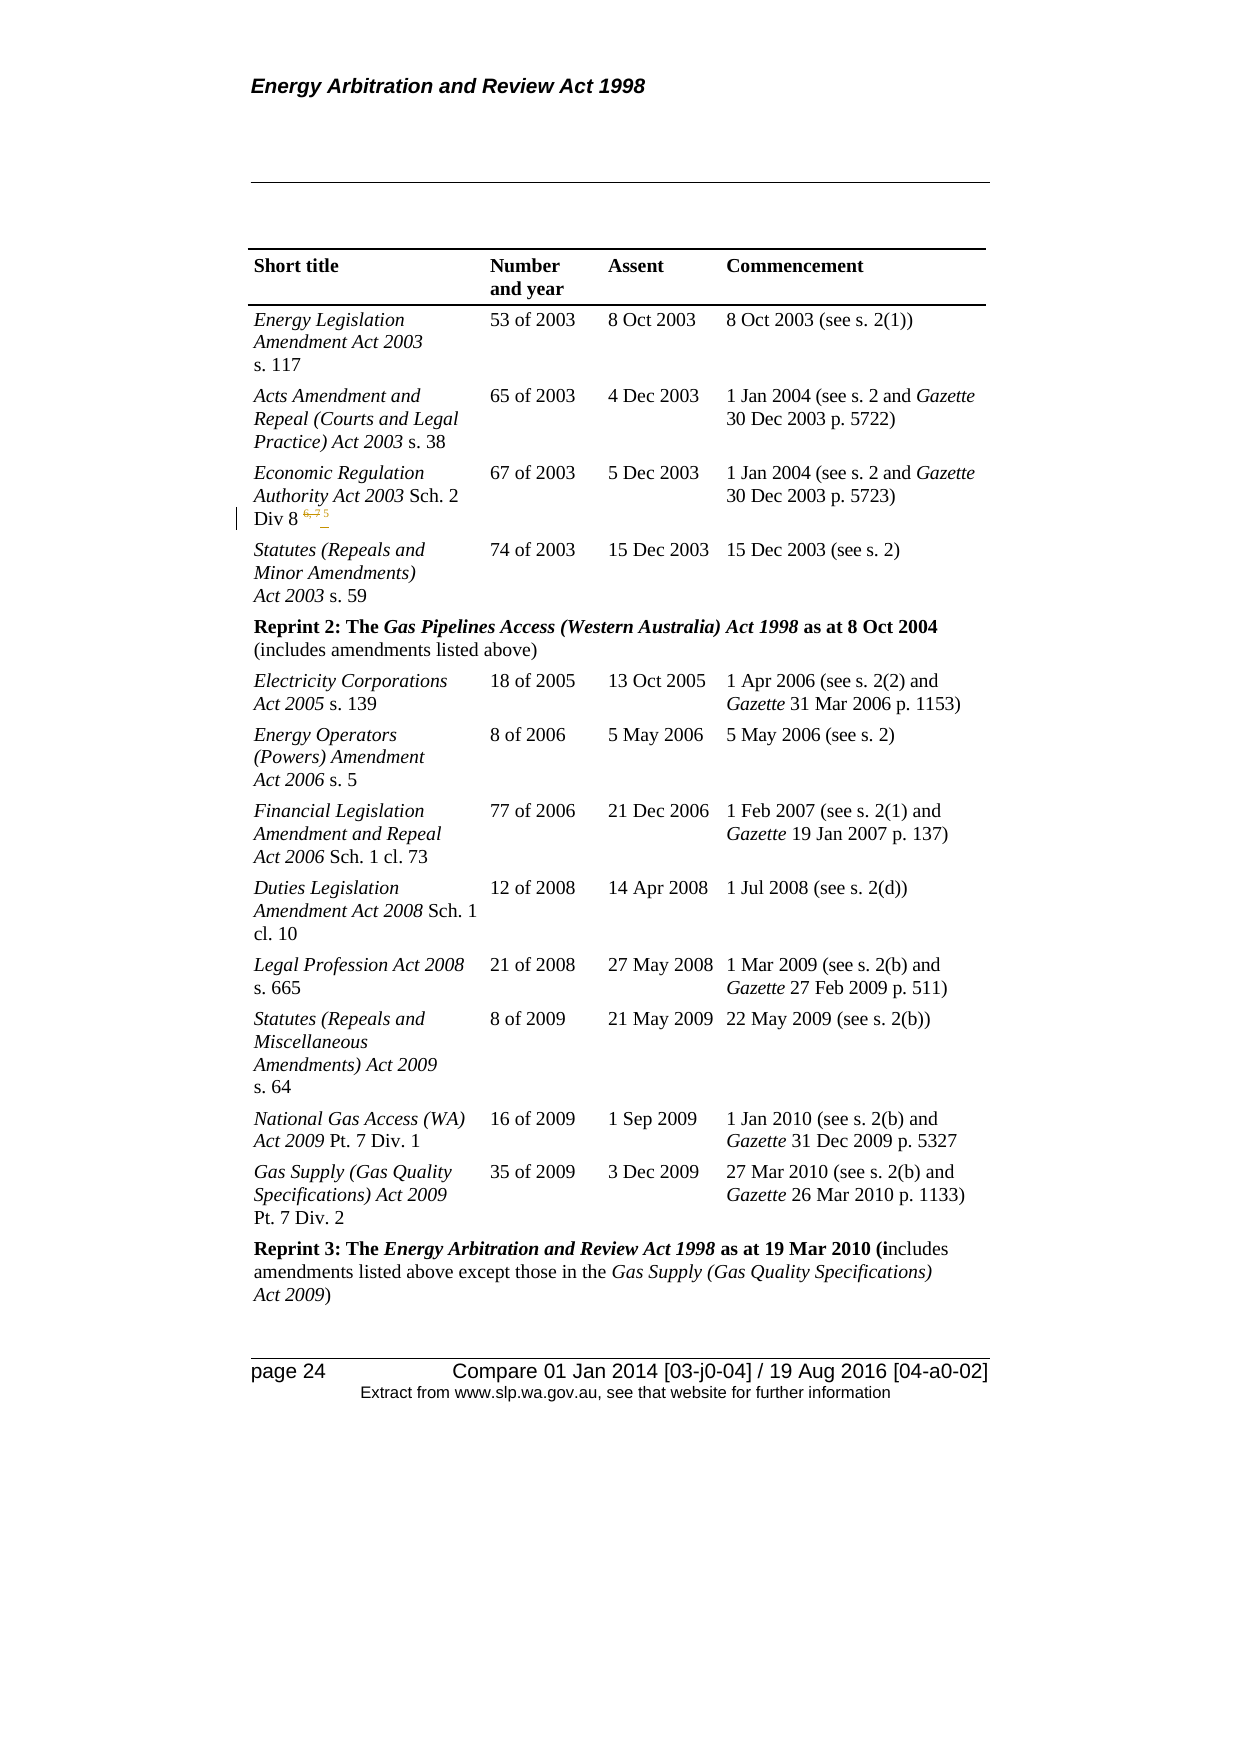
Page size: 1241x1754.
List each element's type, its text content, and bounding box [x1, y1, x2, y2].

table_cell National Gas Access (WA) Act 2009 Pt. 7 Div. 1 [248, 1103, 484, 1156]
table_cell Statutes (Repeals and Miscellaneous Amendments) Act 2009 s. 64 [248, 1003, 484, 1102]
table_cell 15 Dec 2003 [602, 534, 720, 611]
table_cell 13 Oct 2005 [602, 665, 720, 718]
table_cell 5 May 2006 [602, 719, 720, 795]
table_cell 1 Mar 2009 (see s. 2(b) and Gazette 27 Feb 2009 p. 511) [720, 949, 986, 1003]
table_cell 5 Dec 2003 [602, 457, 720, 534]
table_cell 16 of 2009 [484, 1103, 602, 1156]
table_cell Acts Amendment and Repeal (Courts and Legal Practice) Act 2003 s. 38 [248, 380, 484, 457]
table_cell 8 Oct 2003 [602, 306, 720, 380]
table_cell 18 of 2005 [484, 665, 602, 718]
table_cell 74 of 2003 [484, 534, 602, 611]
table_cell 27 May 2008 [602, 949, 720, 1003]
table_header Commencement [720, 250, 986, 303]
table_cell 21 May 2009 [602, 1003, 720, 1102]
table_cell Reprint 3: The Energy Arbitration and Review Act 1998 as at 19 Mar 2010 (includes amendments listed above except those in the Gas Supply (Gas Quality Specifications) Act 2009) [248, 1233, 986, 1310]
table_cell 21 Dec 2006 [602, 795, 720, 872]
table_cell 67 of 2003 [484, 457, 602, 534]
table_cell 1 Jan 2004 (see s. 2 and Gazette 30 Dec 2003 p. 5723) [720, 457, 986, 534]
table_cell 3 Dec 2009 [602, 1156, 720, 1233]
table_cell 14 Apr 2008 [602, 872, 720, 949]
table_cell 22 May 2009 (see s. 2(b)) [720, 1003, 986, 1102]
table_cell Duties Legislation Amendment Act 2008 Sch. 1 cl. 10 [248, 872, 484, 949]
table_cell Gas Supply (Gas Quality Specifications) Act 2009 Pt. 7 Div. 2 [248, 1156, 484, 1233]
table_cell 1 Sep 2009 [602, 1103, 720, 1156]
table_cell 4 Dec 2003 [602, 380, 720, 457]
table_cell 1 Feb 2007 (see s. 2(1) and Gazette 19 Jan 2007 p. 137) [720, 795, 986, 872]
table_cell 5 May 2006 (see s. 2) [720, 719, 986, 795]
table_cell 12 of 2008 [484, 872, 602, 949]
table_cell 27 Mar 2010 (see s. 2(b) and Gazette 26 Mar 2010 p. 1133) [720, 1156, 986, 1233]
table_cell Energy Operators (Powers) Amendment Act 2006 s. 5 [248, 719, 484, 795]
table_cell Financial Legislation Amendment and Repeal Act 2006 Sch. 1 cl. 73 [248, 795, 484, 872]
table_cell 53 of 2003 [484, 306, 602, 380]
table_cell 1 Jan 2010 (see s. 2(b) and Gazette 31 Dec 2009 p. 5327 [720, 1103, 986, 1156]
table_cell 65 of 2003 [484, 380, 602, 457]
table_cell 15 Dec 2003 (see s. 2) [720, 534, 986, 611]
table_header Number and year [484, 250, 602, 303]
table_cell 8 Oct 2003 (see s. 2(1)) [720, 306, 986, 380]
table_cell Legal Profession Act 2008 s. 665 [248, 949, 484, 1003]
table_cell Statutes (Repeals and Minor Amendments) Act 2003 s. 59 [248, 534, 484, 611]
table_header Assent [602, 250, 720, 303]
table_cell 1 Jan 2004 (see s. 2 and Gazette 30 Dec 2003 p. 5722) [720, 380, 986, 457]
table_cell 1 Jul 2008 (see s. 2(d)) [720, 872, 986, 949]
table_cell Economic Regulation Authority Act 2003 Sch. 2 Div 8 [248, 457, 484, 534]
table_cell 8 of 2009 [484, 1003, 602, 1102]
table_cell 1 Apr 2006 (see s. 2(2) and Gazette 31 Mar 2006 p. 1153) [720, 665, 986, 718]
table_cell 8 of 2006 [484, 719, 602, 795]
table_cell 21 of 2008 [484, 949, 602, 1003]
table_header Short title [248, 250, 484, 303]
table_cell 35 of 2009 [484, 1156, 602, 1233]
table_cell 77 of 2006 [484, 795, 602, 872]
table_cell Electricity Corporations Act 2005 s. 139 [248, 665, 484, 718]
table_cell Reprint 2: The Gas Pipelines Access () Act 1998 as at 8 Oct 2004 (includes amendments listed above) [248, 611, 986, 664]
table_cell Energy Legislation Amendment Act 2003 s. 117 [248, 306, 484, 380]
